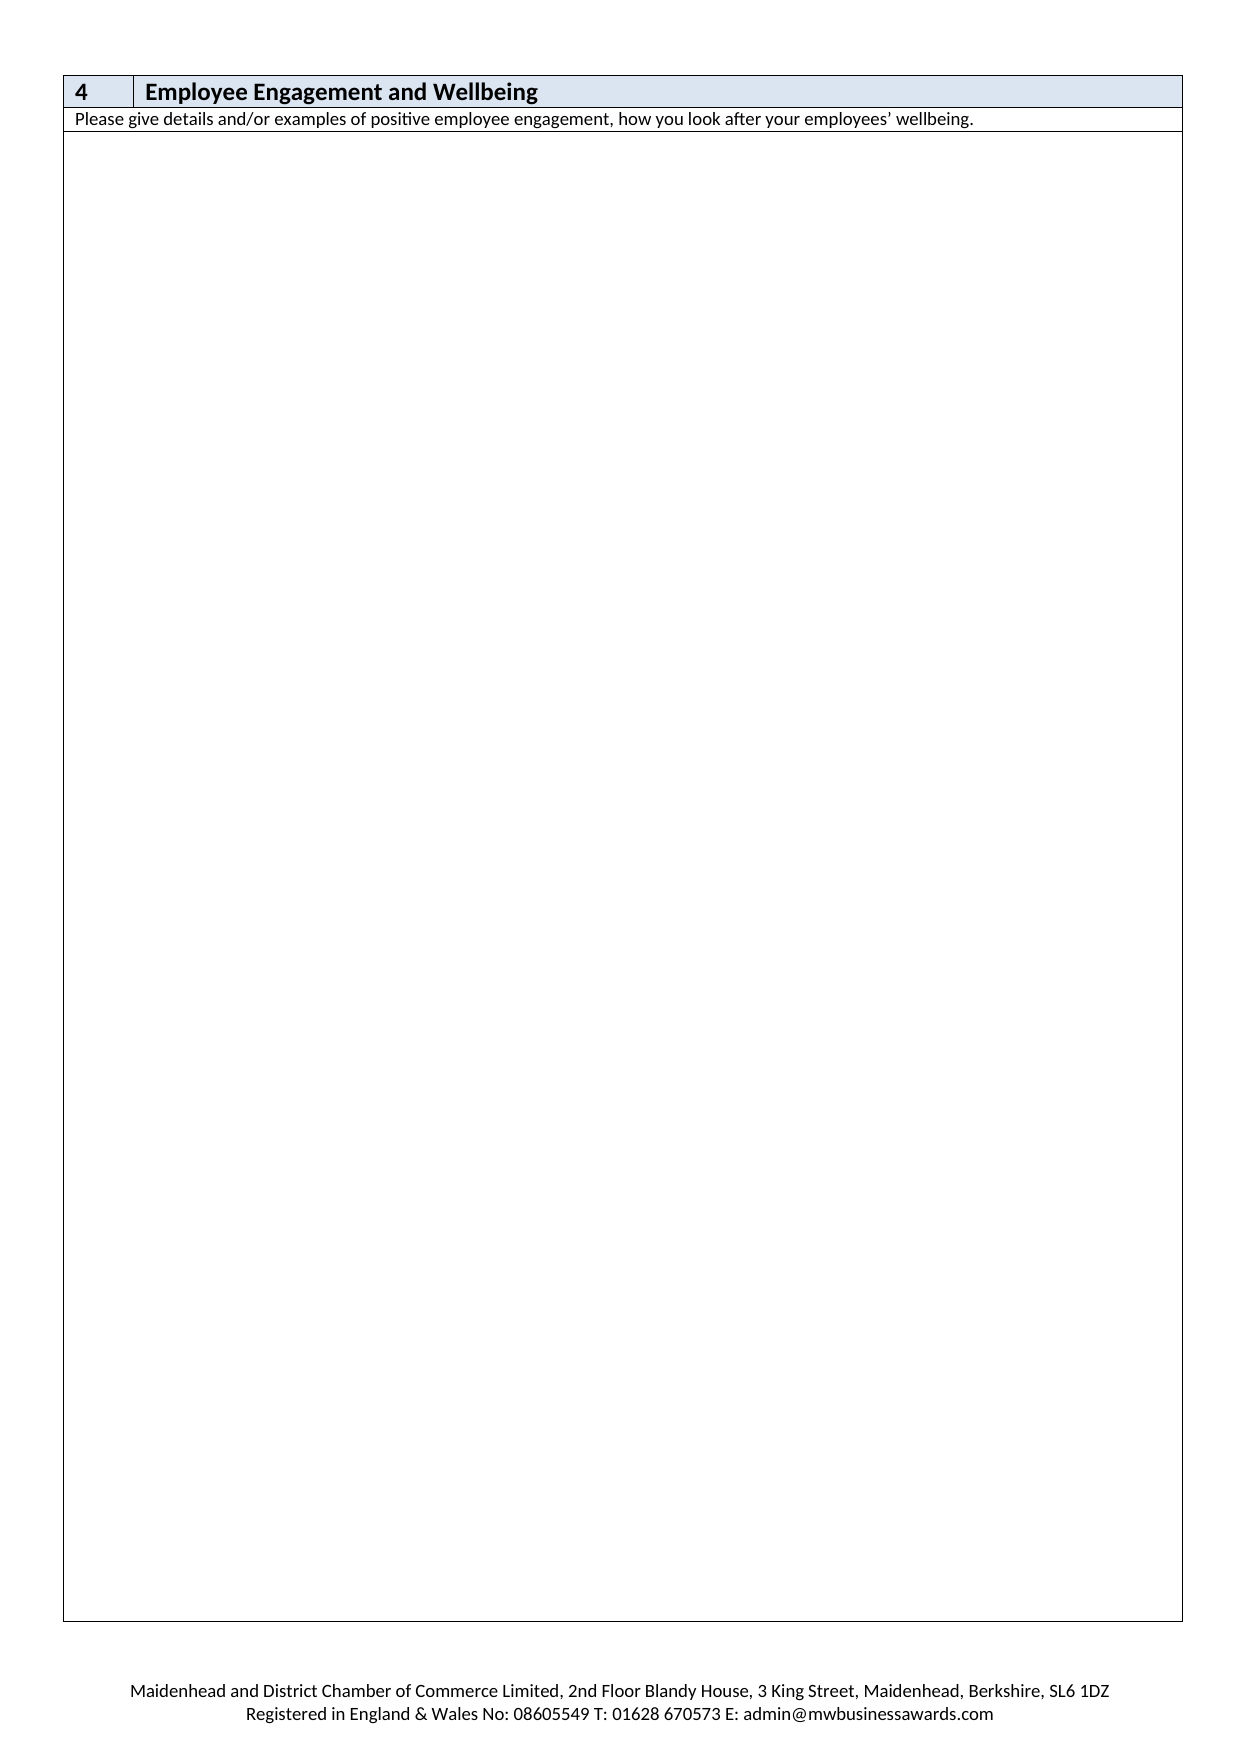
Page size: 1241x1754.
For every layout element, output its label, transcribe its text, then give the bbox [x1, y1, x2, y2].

table_cell [64, 132, 1182, 1621]
table_cell Please give details and/or examples of positive employee engagement, how you look after your employees’ wellbeing. [64, 108, 1182, 131]
table_header Employee Engagement and Wellbeing [134, 76, 1182, 107]
table_header 4 [64, 76, 133, 107]
